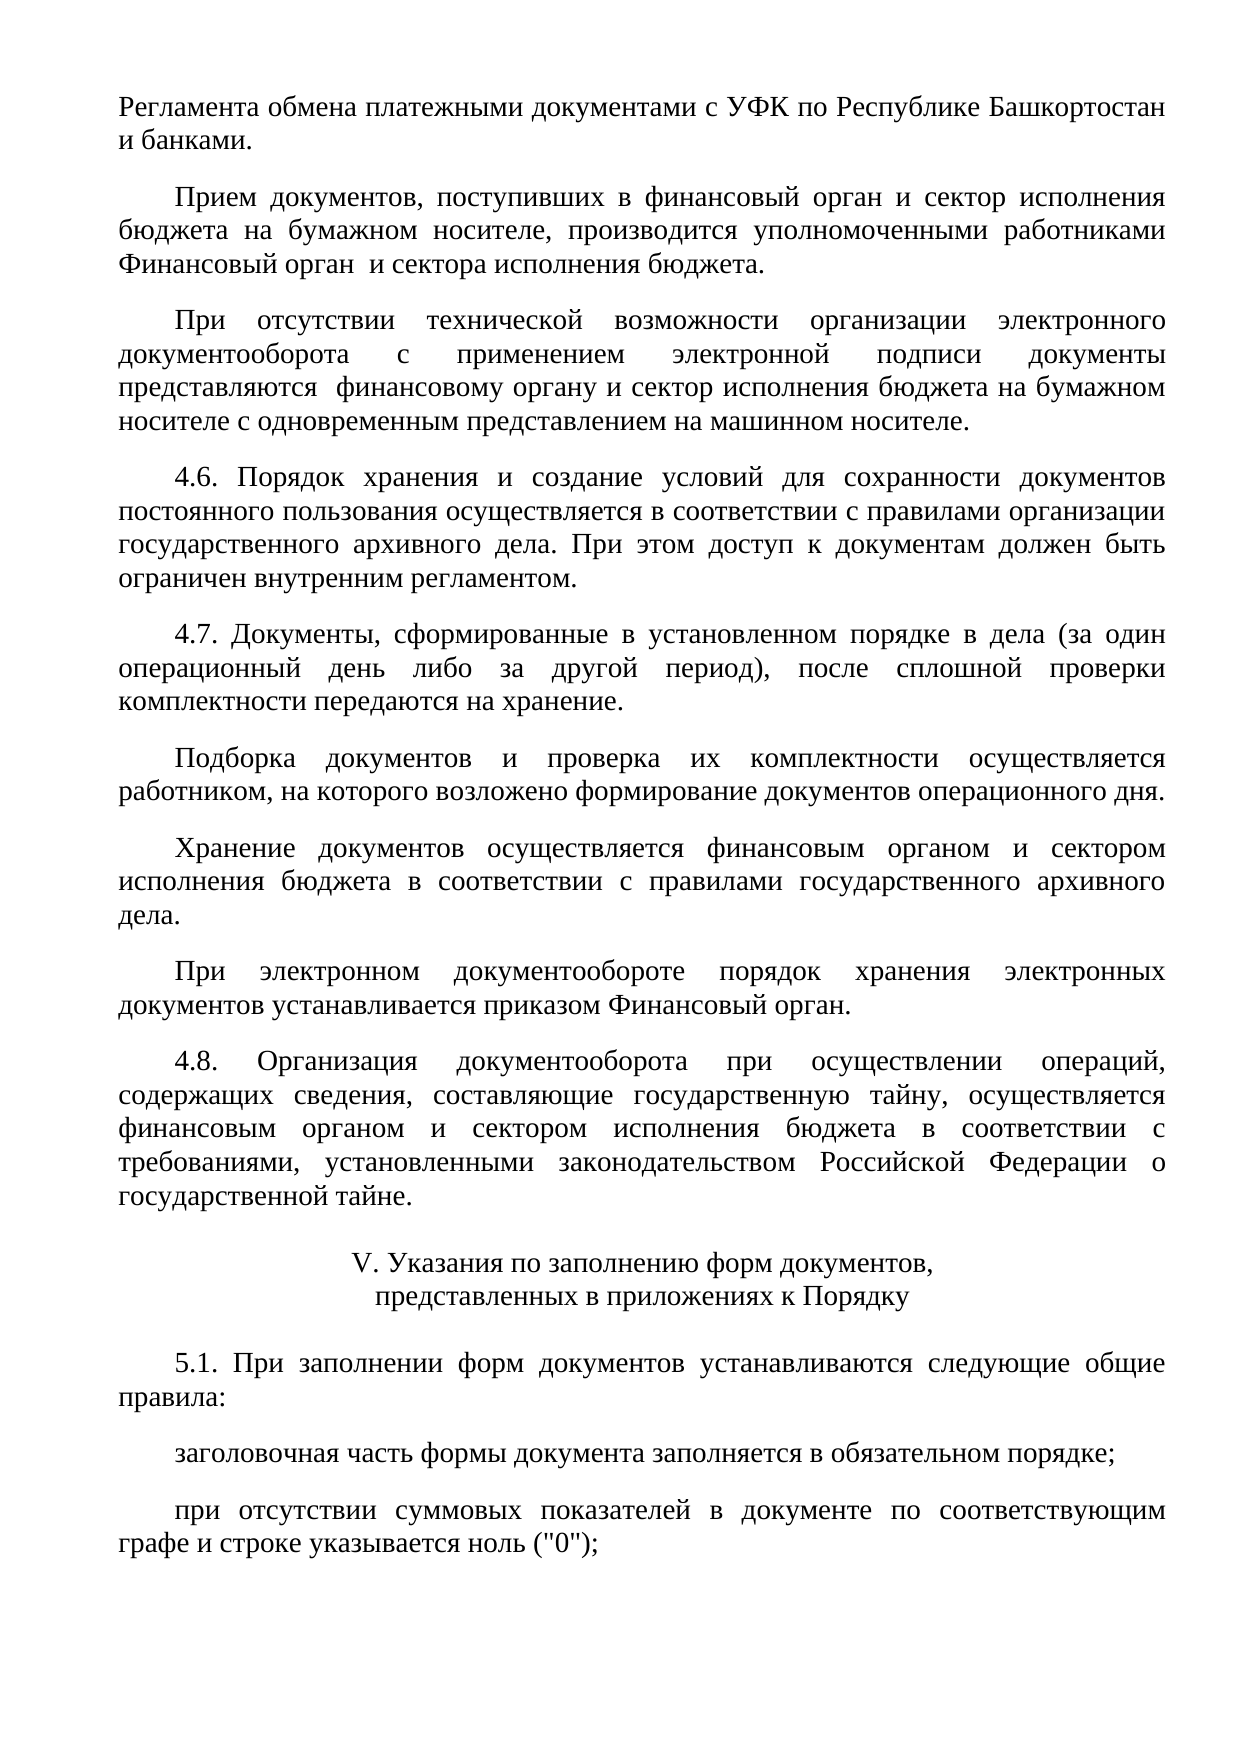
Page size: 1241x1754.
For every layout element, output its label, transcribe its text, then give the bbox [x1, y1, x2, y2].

text заголовочная часть формы документа заполняется в обязательном порядке; [118, 1435, 1167, 1469]
text Хранение документов осуществляется финансовым органом и сектором исполнения бюджета в соответствии с правилами государственного архивного дела. [118, 830, 1167, 931]
text При электронном документообороте порядок хранения электронных документов устанавливается приказом Финансовый орган. [118, 953, 1167, 1021]
text представленных в приложениях к Порядку [118, 1278, 1167, 1312]
text Прием документов, поступивших в финансовый орган и сектор исполнения бюджета на бумажном носителе, производится уполномоченными работниками Финансовый орган и сектора исполнения бюджета. [118, 179, 1167, 279]
text при отсутствии суммовых показателей в документе по соответствующим графе и строке указывается ноль ("0"); [118, 1492, 1167, 1559]
text 4.7. Документы, сформированные в установленном порядке в дела (за один операционный день либо за другой период), после сплошной проверки комплектности передаются на хранение. [118, 616, 1167, 717]
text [118, 89, 1167, 156]
text 4.6. Порядок хранения и создание условий для сохранности документов постоянного пользования осуществляется в соответствии с правилами организации государственного архивного дела. При этом доступ к документам должен быть ограничен внутренним регламентом. [118, 459, 1167, 593]
text V. Указания по заполнению форм документов, [118, 1245, 1167, 1278]
text Подборка документов и проверка их комплектности осуществляется работником, на которого возложено формирование документов операционного дня. [118, 740, 1167, 807]
text 4.8. Организация документооборота при осуществлении операций, содержащих сведения, составляющие государственную тайну, осуществляется финансовым органом и сектором исполнения бюджета в соответствии с требованиями, установленными законодательством Российской Федерации о государственной тайне. [118, 1043, 1167, 1211]
text 5.1. При заполнении форм документов устанавливаются следующие общие правила: [118, 1345, 1167, 1412]
text При отсутствии технической возможности организации электронного документооборота с применением электронной подписи документы представляются финансовому органу и сектор исполнения бюджета на бумажном носителе с одновременным представлением на машинном носителе. [118, 302, 1167, 436]
